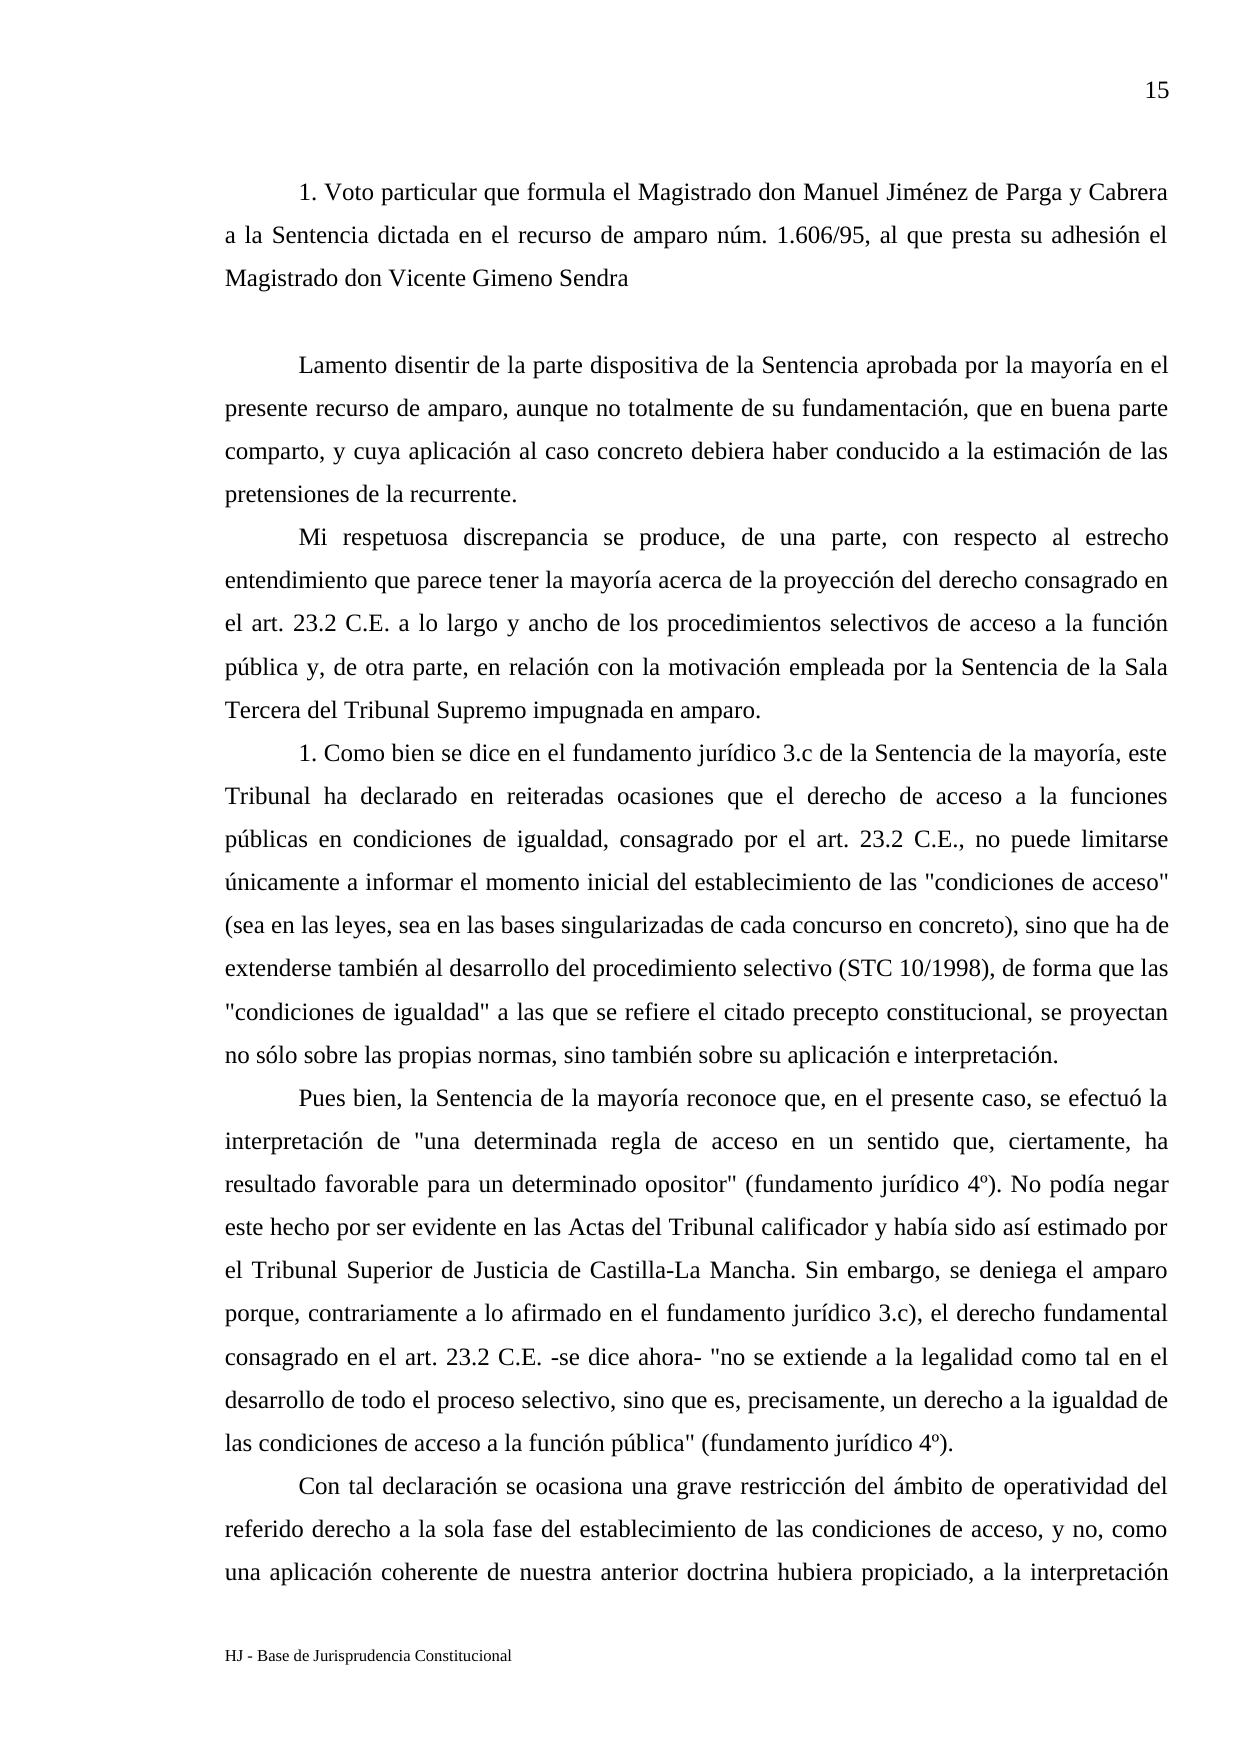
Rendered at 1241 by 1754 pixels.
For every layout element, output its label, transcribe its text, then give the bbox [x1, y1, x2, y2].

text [224, 1471, 1169, 1586]
text Lamento disentir de la parte dispositiva de la Sentencia aprobada por la mayoría en el presente recurso de amparo, aunque no totalmente de su fundamentación, que en buena parte comparto, y cuya aplicación al caso concreto debiera haber conducido a la estimación de las pretensiones de la recurrente. [224, 350, 1169, 508]
text Pues bien, la Sentencia de la mayoría reconoce que, en el presente caso, se efectuó la interpretación de "una determinada regla de acceso en un sentido que, ciertamente, ha resultado favorable para un determinado opositor" (fundamento jurídico 4º). No podía negar este hecho por ser evidente en las Actas del Tribunal calificador y había sido así estimado por el Tribunal Superior de Justicia de Castilla-La Mancha. Sin embargo, se deniega el amparo porque, contrariamente a lo afirmado en el fundamento jurídico 3.c), el derecho fundamental consagrado en el art. 23.2 C.E. -se dice ahora- "no se extiende a la legalidad como tal en el desarrollo de todo el proceso selectivo, sino que es, precisamente, un derecho a la igualdad de las condiciones de acceso a la función pública" (fundamento jurídico 4º). [224, 1083, 1169, 1457]
text Mi respetuosa discrepancia se produce, de una parte, con respecto al estrecho entendimiento que parece tener la mayoría acerca de la proyección del derecho consagrado en el art. 23.2 C.E. a lo largo y ancho de los procedimientos selectivos de acceso a la función pública y, de otra parte, en relación con la motivación empleada por la Sentencia de la Sala Tercera del Tribunal Supremo impugnada en amparo. [224, 522, 1169, 723]
text 1. Voto particular que formula el Magistrado don Manuel Jiménez de Parga y Cabrera a la Sentencia dictada en el recurso de amparo núm. 1.606/95, al que presta su adhesión el Magistrado don Vicente Gimeno Sendra [224, 177, 1169, 292]
text 1. Como bien se dice en el fundamento jurídico 3.c de la Sentencia de la mayoría, este Tribunal ha declarado en reiteradas ocasiones que el derecho de acceso a la funciones públicas en condiciones de igualdad, consagrado por el art. 23.2 C.E., no puede limitarse únicamente a informar el momento inicial del establecimiento de las "condiciones de acceso" (sea en las leyes, sea en las bases singularizadas de cada concurso en concreto), sino que ha de extenderse también al desarrollo del procedimiento selectivo (STC 10/1998), de forma que las "condiciones de igualdad" a las que se refiere el citado precepto constitucional, se proyectan no sólo sobre las propias normas, sino también sobre su aplicación e interpretación. [224, 738, 1169, 1068]
